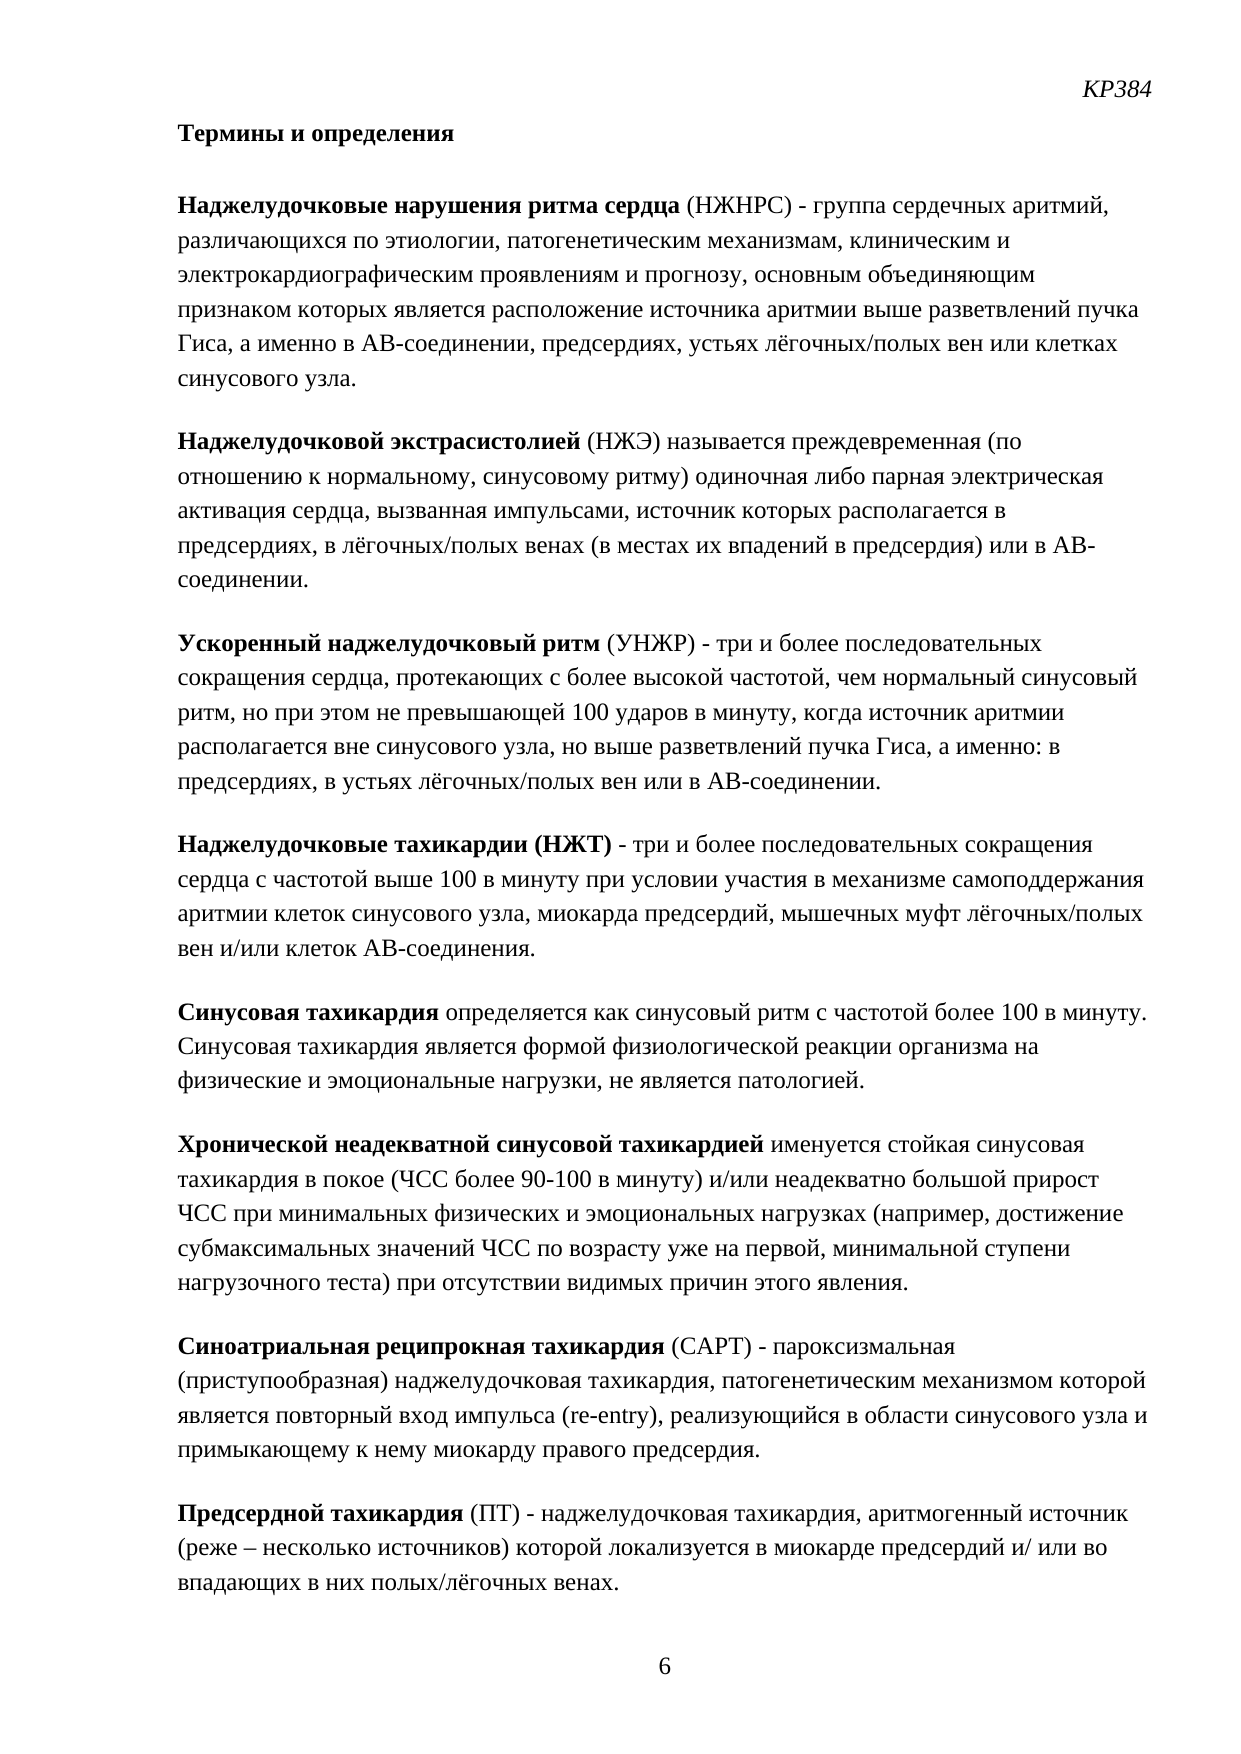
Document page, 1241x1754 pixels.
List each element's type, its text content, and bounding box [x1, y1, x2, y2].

text Синусовая тахикардия определяется как синусовый ритм с частотой более 100 в минуту. Синусовая тахикардия является формой физиологической реакции организма на физические и эмоциональные нагрузки, не является патологией. [177, 997, 1152, 1094]
text Наджелудочковой экстрасистолией (НЖЭ) называется преждевременная (по отношению к нормальному, синусовому ритму) одиночная либо парная электрическая активация сердца, вызванная импульсами, источник которых располагается в предсердиях, в лёгочных/полых венах (в местах их впадений в предсердия) или в АВ-соединении. [177, 426, 1152, 593]
text Наджелудочковые нарушения ритма сердца (НЖНРС) - группа сердечных аритмий, различающихся по этиологии, патогенетическим механизмам, клиническим и электрокардиографическим проявлениям и прогнозу, основным объединяющим признаком которых является расположение источника аритмии выше разветвлений пучка Гиса, а именно в АВ-соединении, предсердиях, устьях лёгочных/полых вен или клетках синусового узла. [177, 190, 1152, 392]
text Синоатриальная реципрокная тахикардия (САРТ) - пароксизмальная (приступообразная) наджелудочковая тахикардия, патогенетическим механизмом которой является повторный вход импульса (re-entry), реализующийся в области синусового узла и примыкающему к нему миокарду правого предсердия. [177, 1331, 1152, 1463]
text Предсердной тахикардия (ПТ) - наджелудочковая тахикардия, аритмогенный источник (реже – несколько источников) которой локализуется в миокарде предсердий и/ или во впадающих в них полых/лёгочных венах. [177, 1498, 1152, 1596]
text Наджелудочковые тахикардии (НЖТ) - три и более последовательных сокращения сердца с частотой выше 100 в минуту при условии участия в механизме самоподдержания аритмии клеток синусового узла, миокарда предсердий, мышечных муфт лёгочных/полых вен и/или клеток АВ-соединения. [177, 829, 1152, 962]
text Термины и определения [177, 118, 1152, 147]
text Ускоренный наджелудочковый ритм (УНЖР) - три и более последовательных сокращения сердца, протекающих с более высокой частотой, чем нормальный синусовый ритм, но при этом не превышающей 100 ударов в минуту, когда источник аритмии располагается вне синусового узла, но выше разветвлений пучка Гиса, а именно: в предсердиях, в устьях лёгочных/полых вен или в АВ-соединении. [177, 628, 1152, 795]
text Хронической неадекватной синусовой тахикардией именуется стойкая синусовая тахикардия в покое (ЧСС более 90-100 в минуту) и/или неадекватно большой прирост ЧСС при минимальных физических и эмоциональных нагрузках (например, достижение субмаксимальных значений ЧСС по возрасту уже на первой, минимальной ступени нагрузочного теста) при отсутствии видимых причин этого явления. [177, 1129, 1152, 1296]
